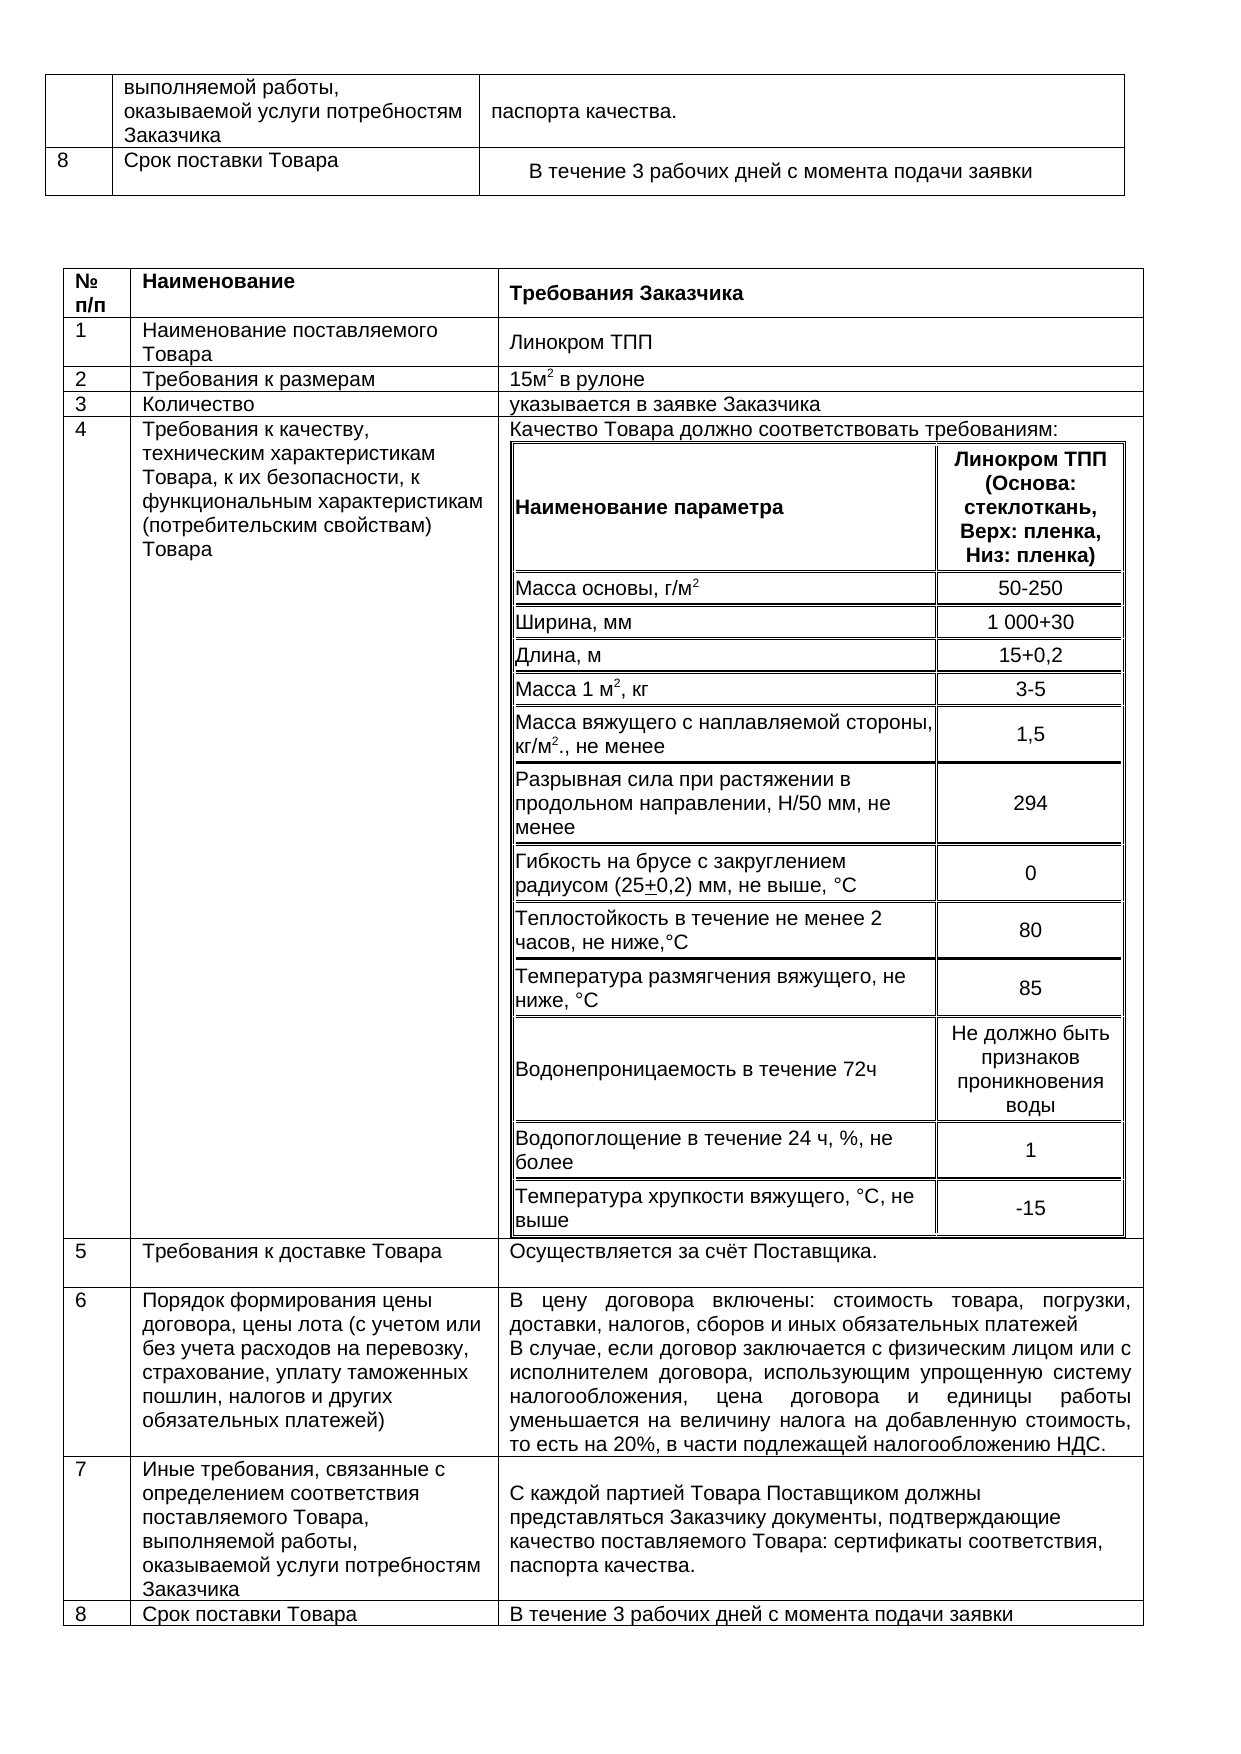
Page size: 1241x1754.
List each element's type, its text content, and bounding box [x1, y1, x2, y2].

table_cell В течение 3 рабочих дней с момента подачи заявки [480, 148, 1124, 195]
table_cell Линокром ТПП [499, 318, 1143, 366]
table_cell 15м2 в рулоне [499, 367, 1143, 391]
table_cell 8 [64, 1601, 130, 1625]
table_cell В цену договора включены: стоимость товара, погрузки, доставки, налогов, сборов и иных обязательных платежей В случае, если договор заключается с физическим лицом или с исполнителем договора, использующим упрощенную систему налогообложения, цена договора и единицы работы уменьшается на величину налога на добавленную стоимость, то есть на 20%, в части подлежащей налогообложению НДС. [499, 1288, 1143, 1456]
table_header Требования Заказчика [499, 269, 1143, 317]
table_cell Иные требования, связанные с определением соответствия поставляемого Товара, выполняемой работы, оказываемой услуги потребностям Заказчика [131, 1457, 498, 1600]
table_cell Срок поставки Товара [131, 1601, 498, 1625]
table_cell Требования к размерам [131, 367, 498, 391]
table_cell 1 [64, 318, 130, 366]
table_cell 8 [46, 148, 112, 195]
table_header Наименование [131, 269, 498, 317]
table_cell Требования к доставке Товара [131, 1239, 498, 1287]
table_cell 3 [64, 392, 130, 416]
table_cell В течение 3 рабочих дней с момента подачи заявки [499, 1601, 1143, 1625]
table_cell Осуществляется за счёт Поставщика. [499, 1239, 1143, 1287]
table_cell Порядок формирования цены договора, цены лота (с учетом или без учета расходов на перевозку, страхование, уплату таможенных пошлин, налогов и других обязательных платежей) [131, 1288, 498, 1456]
table_cell 5 [64, 1239, 130, 1287]
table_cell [113, 75, 479, 147]
table_cell 7 [46, 75, 112, 147]
table_header № п/п [64, 269, 130, 317]
table_cell 7 [64, 1457, 130, 1600]
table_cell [480, 75, 1124, 147]
table_cell указывается в заявке Заказчика [499, 392, 1143, 416]
table_cell 4 [64, 417, 130, 1238]
table_cell Срок поставки Товара [113, 148, 479, 195]
table_cell Требования к качеству, техническим характеристикам Товара, к их безопасности, к функциональным характеристикам (потребительским свойствам) Товара [131, 417, 498, 1238]
table_cell Наименование поставляемого Товара [131, 318, 498, 366]
table_cell Качество Товара должно соответствовать требованиям: [499, 417, 1143, 1238]
table_cell Количество [131, 392, 498, 416]
table_cell 6 [64, 1288, 130, 1456]
table_cell 2 [64, 367, 130, 391]
